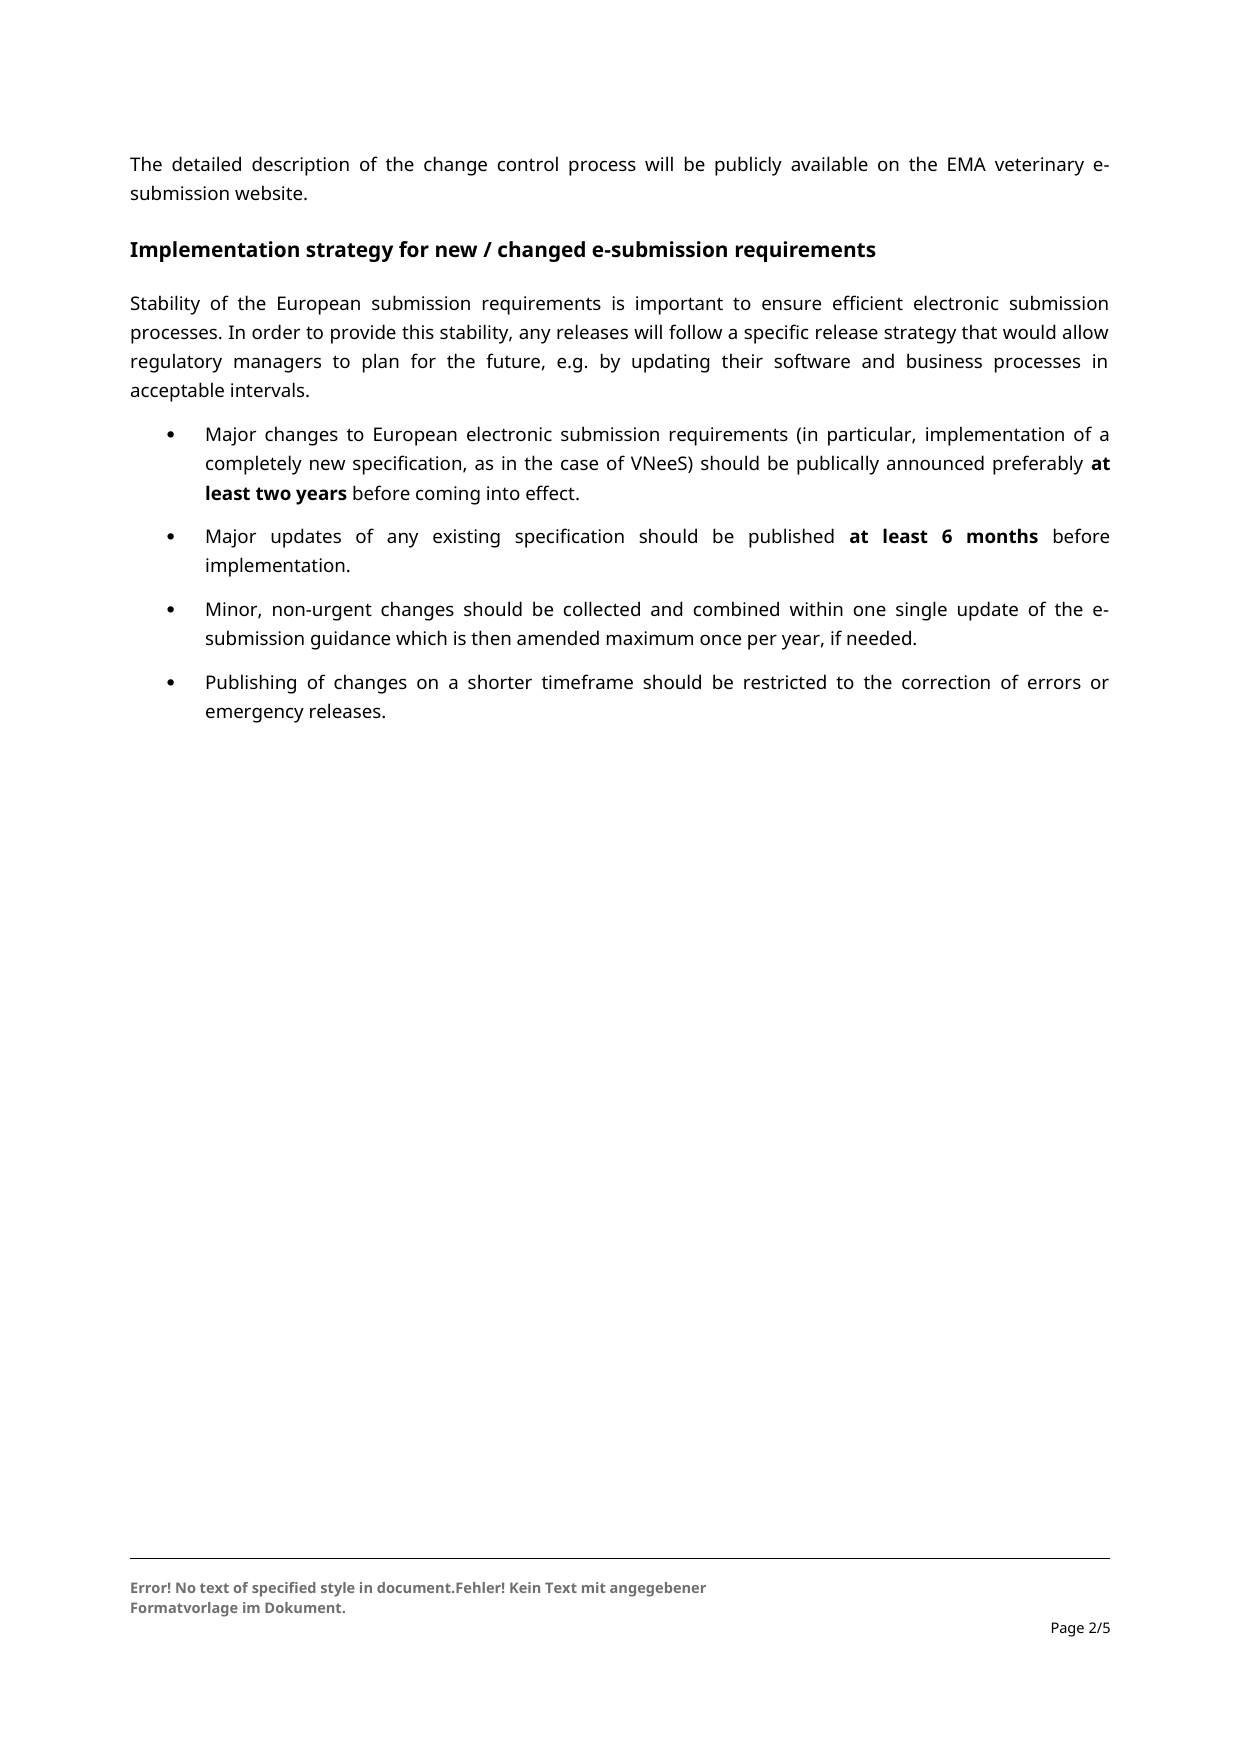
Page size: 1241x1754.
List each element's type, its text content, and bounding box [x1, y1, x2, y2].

text The detailed description of the change control process will be publicly available on the EMA veterinary e-submission website. [130, 148, 1110, 206]
list Major updates of any existing specification should be published at least 6 months before implementation. [167, 520, 1110, 578]
list Publishing of changes on a shorter timeframe should be restricted to the correction of errors or emergency releases. [167, 666, 1110, 724]
text Stability of the European submission requirements is important to ensure efficient electronic submission processes. In order to provide this stability, any releases will follow a specific release strategy that would allow regulatory managers to plan for the future, e.g. by updating their software and business processes in acceptable intervals. [130, 287, 1110, 403]
list Major changes to European electronic submission requirements (in particular, implementation of a completely new specification, as in the case of VNeeS) should be publically announced preferably at least two years before coming into effect. [167, 418, 1110, 505]
list Minor, non-urgent changes should be collected and combined within one single update of the e-submission guidance which is then amended maximum once per year, if needed. [167, 593, 1110, 651]
subtitle Implementation strategy for new / changed e-submission requirements [130, 235, 1110, 264]
